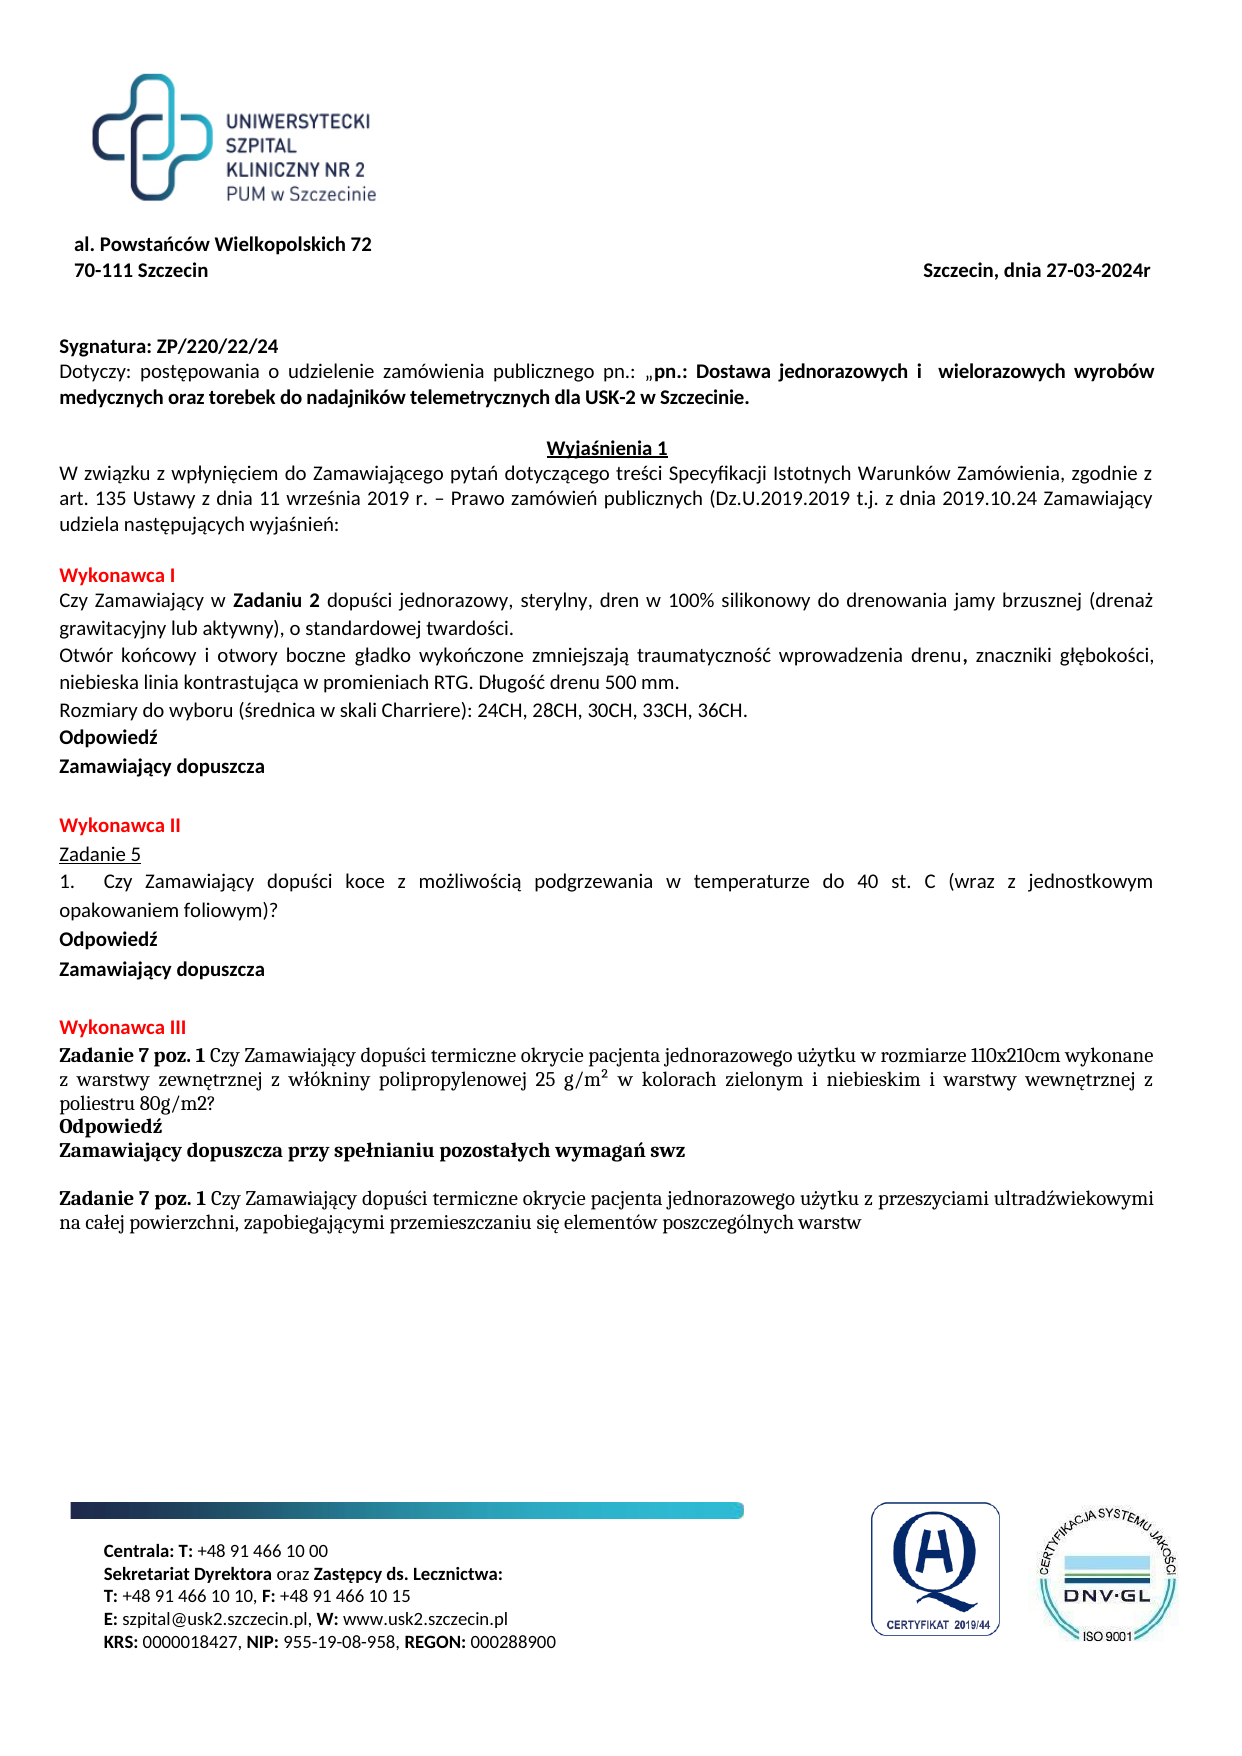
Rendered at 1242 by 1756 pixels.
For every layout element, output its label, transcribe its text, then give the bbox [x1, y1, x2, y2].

text Otwór końcowy i otwory boczne gładko wykończone zmniejszają traumatyczność wprowadzenia drenu, znaczniki głębokości, niebieska linia kontrastująca w promieniach RTG. Długość drenu 500 mm. [59, 642, 1155, 695]
text Rozmiary do wyboru (średnica w skali Charriere): 24CH, 28CH, 30CH, 33CH, 36CH. [59, 697, 1155, 722]
picture [0, 14, 497, 281]
list Zamawiający dopuszcza [59, 753, 1155, 779]
text Sygnatura: ZP/220/22/24 [59, 333, 1155, 358]
text Zadanie 5 [59, 841, 1155, 866]
picture [871, 1502, 1000, 1636]
text Odpowiedź [59, 1115, 1155, 1139]
text Dotyczy: postępowania o udzielenie zamówienia publicznego pn.: „pn.: Dostawa jednorazowych i wielorazowych wyrobów medycznych oraz torebek do nadajników telemetrycznych dla USK-2 w Szczecinie. [59, 358, 1155, 409]
list Wykonawca II [59, 812, 1155, 837]
text Czy Zamawiający w Zadaniu 2 dopuści jednorazowy, sterylny, dren w 100% silikonowy do drenowania jamy brzusznej (drenaż grawitacyjny lub aktywny), o standardowej twardości. [59, 587, 1155, 640]
text 70-111 Szczecin Szczecin, dnia 27-03-2024r [74, 257, 1155, 282]
text al. Powstańców Wielkopolskich 72 [74, 231, 1155, 257]
text Wykonawca I [59, 562, 1155, 587]
list Odpowiedź [59, 724, 1155, 750]
picture [1028, 1505, 1179, 1642]
list Wykonawca III [59, 1014, 1155, 1039]
text W związku z wpłynięciem do Zamawiającego pytań dotyczącego treści Specyfikacji Istotnych Warunków Zamówienia, zgodnie z art. 135 Ustawy z dnia 11 września 2019 r. – Prawo zamówień publicznych (Dz.U.2019.2019 t.j. z dnia 2019.10.24 Zamawiający udziela następujących wyjaśnień: [59, 460, 1155, 536]
list Czy Zamawiający dopuści koce z możliwością podgrzewania w temperaturze do 40 st. C (wraz z jednostkowym opakowaniem foliowym)? [59, 868, 1155, 923]
picture [70, 1502, 744, 1519]
text Zadanie 7 poz. 1 Czy Zamawiający dopuści termiczne okrycie pacjenta jednorazowego użytku z przeszyciami ultradźwiekowymi na całej powierzchni, zapobiegającymi przemieszczaniu się elementów poszczególnych warstw [59, 1187, 1155, 1235]
text Odpowiedź [59, 927, 1155, 952]
text Zadanie 7 poz. 1 Czy Zamawiający dopuści termiczne okrycie pacjenta jednorazowego użytku w rozmiarze 110x210cm wykonane z warstwy zewnętrznej z włókniny polipropylenowej 25 g/m² w kolorach zielonym i niebieskim i warstwy wewnętrznej z poliestru 80g/m2? [59, 1043, 1155, 1115]
text Wyjaśnienia 1 [59, 435, 1155, 460]
text Zamawiający dopuszcza [59, 956, 1155, 981]
text Zamawiający dopuszcza przy spełnianiu pozostałych wymagań swz [59, 1139, 1155, 1163]
